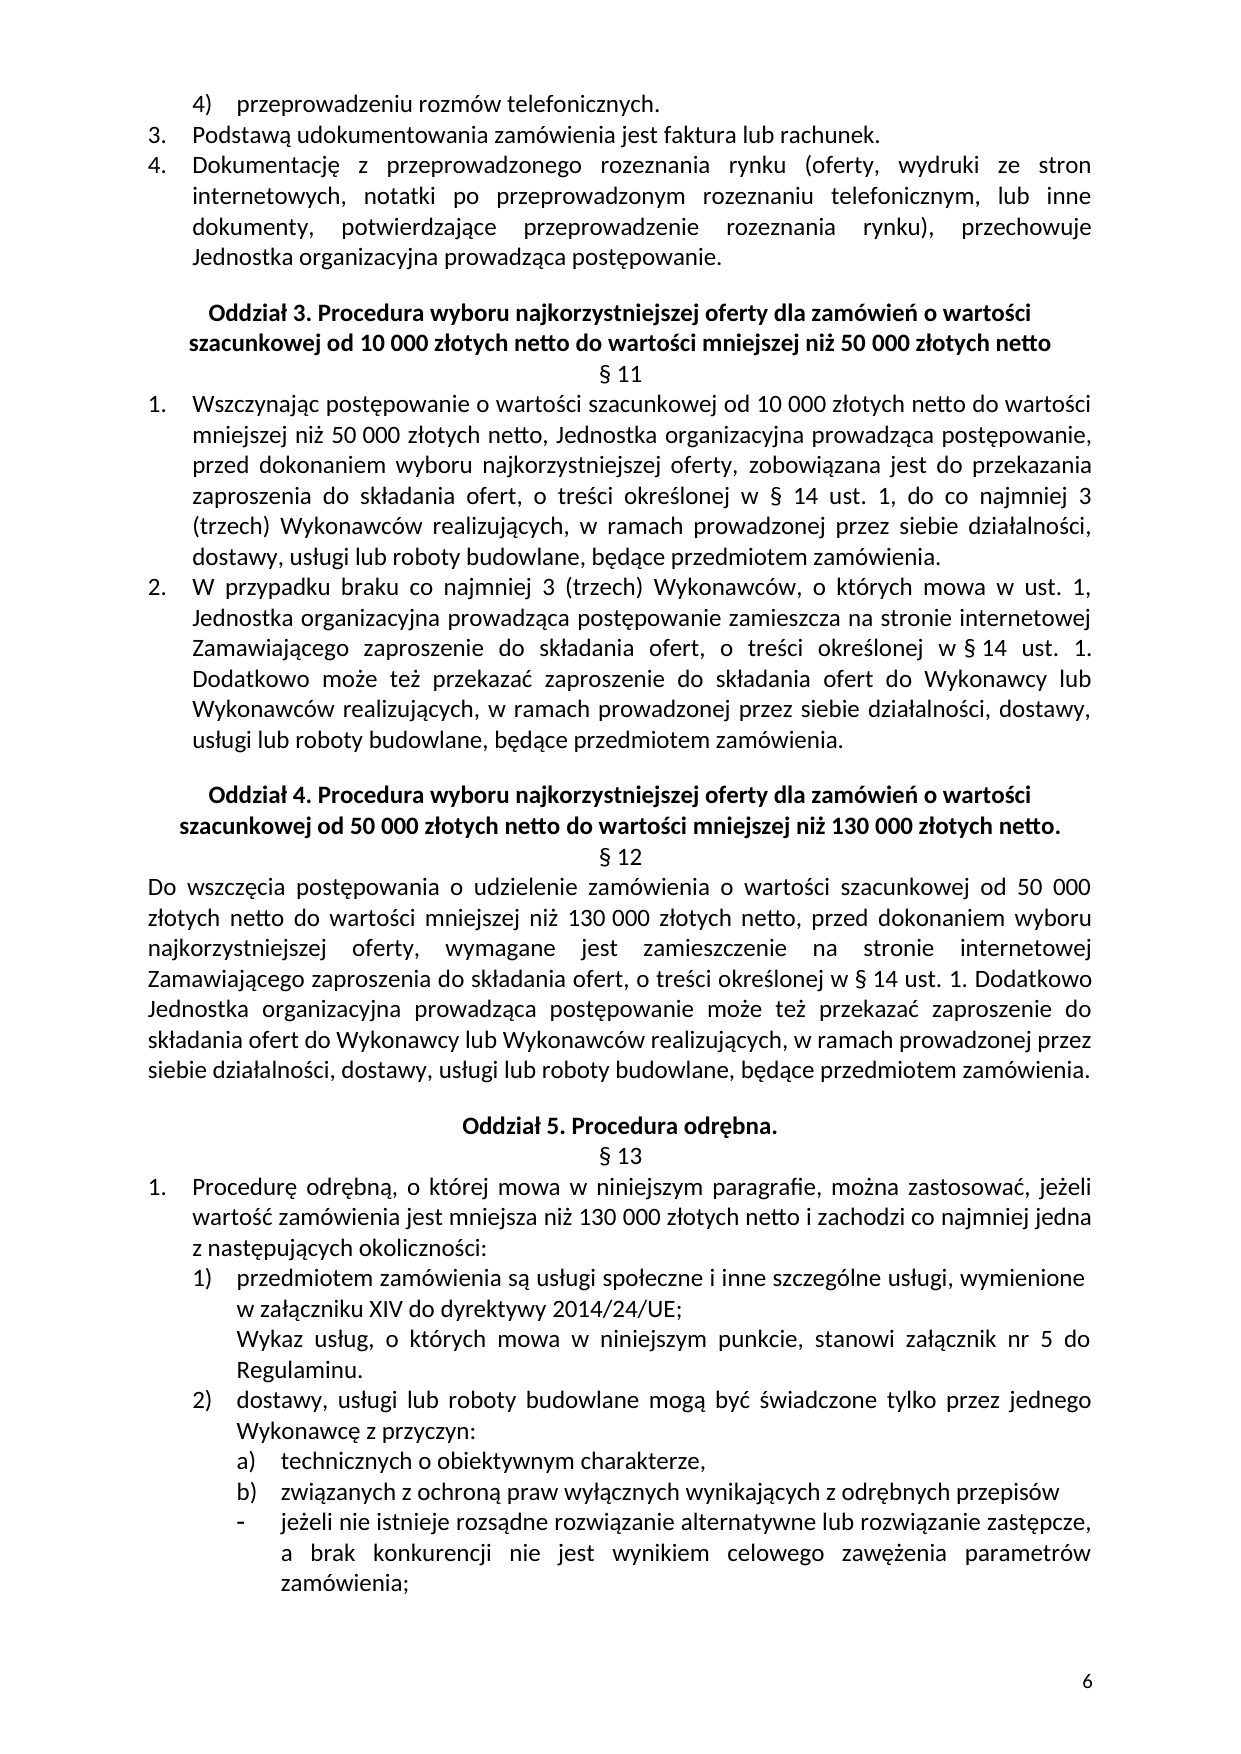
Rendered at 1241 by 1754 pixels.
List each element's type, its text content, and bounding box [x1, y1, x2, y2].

list Wszczynając postępowanie o wartości szacunkowej od 10 000 złotych netto do wartości mniejszej niż 50 000 złotych netto, Jednostka organizacyjna prowadząca postępowanie, przed dokonaniem wyboru najkorzystniejszej oferty, zobowiązana jest do przekazania zaproszenia do składania ofert, o treści określonej w § 14 ust. 1, do co najmniej 3 (trzech) Wykonawców realizujących, w ramach prowadzonej przez siebie działalności, dostawy, usługi lub roboty budowlane, będące przedmiotem zamówienia. [148, 388, 1092, 571]
list jeżeli nie istnieje rozsądne rozwiązanie alternatywne lub rozwiązanie zastępcze, a brak konkurencji nie jest wynikiem celowego zawężenia parametrów zamówienia; [236, 1507, 1092, 1598]
list przedmiotem zamówienia są usługi społeczne i inne szczególne usługi, wymienione w załączniku XIV do dyrektywy 2014/24/UE; [192, 1262, 1092, 1323]
text Wykaz usług, o których mowa w niniejszym punkcie, stanowi załącznik nr 5 do Regulaminu. [236, 1323, 1092, 1384]
list technicznych o obiektywnym charakterze, [236, 1446, 1092, 1476]
list W przypadku braku co najmniej 3 (trzech) Wykonawców, o których mowa w ust. 1, Jednostka organizacyjna prowadząca postępowanie zamieszcza na stronie internetowej Zamawiającego zaproszenie do składania ofert, o treści określonej w § 14 ust. 1. Dodatkowo może też przekazać zaproszenie do składania ofert do Wykonawcy lub Wykonawców realizujących, w ramach prowadzonej przez siebie działalności, dostawy, usługi lub roboty budowlane, będące przedmiotem zamówienia. [148, 571, 1092, 754]
list dostawy, usługi lub roboty budowlane mogą być świadczone tylko przez jednego Wykonawcę z przyczyn: [192, 1384, 1092, 1446]
text Oddział 3. Procedura wyboru najkorzystniejszej oferty dla zamówień o wartości szacunkowej od 10 000 złotych netto do wartości mniejszej niż 50 000 złotych netto [148, 297, 1092, 358]
text Oddział 5. Procedura odrębna. [148, 1110, 1092, 1140]
list związanych z ochroną praw wyłącznych wynikających z odrębnych przepisów [236, 1476, 1092, 1507]
list Procedurę odrębną, o której mowa w niniejszym paragrafie, można zastosować, jeżeli wartość zamówienia jest mniejsza niż 130 000 złotych netto i zachodzi co najmniej jedna z następujących okoliczności: [148, 1171, 1092, 1262]
list Podstawą udokumentowania zamówienia jest faktura lub rachunek. [148, 119, 1092, 150]
list Dokumentację z przeprowadzonego rozeznania rynku (oferty, wydruki ze stron internetowych, notatki po przeprowadzonym rozeznaniu telefonicznym, lub inne dokumenty, potwierdzające przeprowadzenie rozeznania rynku), przechowuje Jednostka organizacyjna prowadząca postępowanie. [148, 150, 1092, 272]
text Oddział 4. Procedura wyboru najkorzystniejszej oferty dla zamówień o wartości szacunkowej od 50 000 złotych netto do wartości mniejszej niż 130 000 złotych netto. [148, 779, 1092, 841]
text Do wszczęcia postępowania o udzielenie zamówienia o wartości szacunkowej od 50 000 złotych netto do wartości mniejszej niż 130 000 złotych netto, przed dokonaniem wyboru najkorzystniejszej oferty, wymagane jest zamieszczenie na stronie internetowej Zamawiającego zaproszenia do składania ofert, o treści określonej w § 14 ust. 1. Dodatkowo Jednostka organizacyjna prowadząca postępowanie może też przekazać zaproszenie do składania ofert do Wykonawcy lub Wykonawców realizujących, w ramach prowadzonej przez siebie działalności, dostawy, usługi lub roboty budowlane, będące przedmiotem zamówienia. [148, 871, 1092, 1085]
list przeprowadzeniu rozmów telefonicznych. [192, 89, 1092, 119]
text § 11 [148, 358, 1092, 388]
text § 13 [148, 1140, 1092, 1171]
text § 12 [148, 841, 1092, 871]
